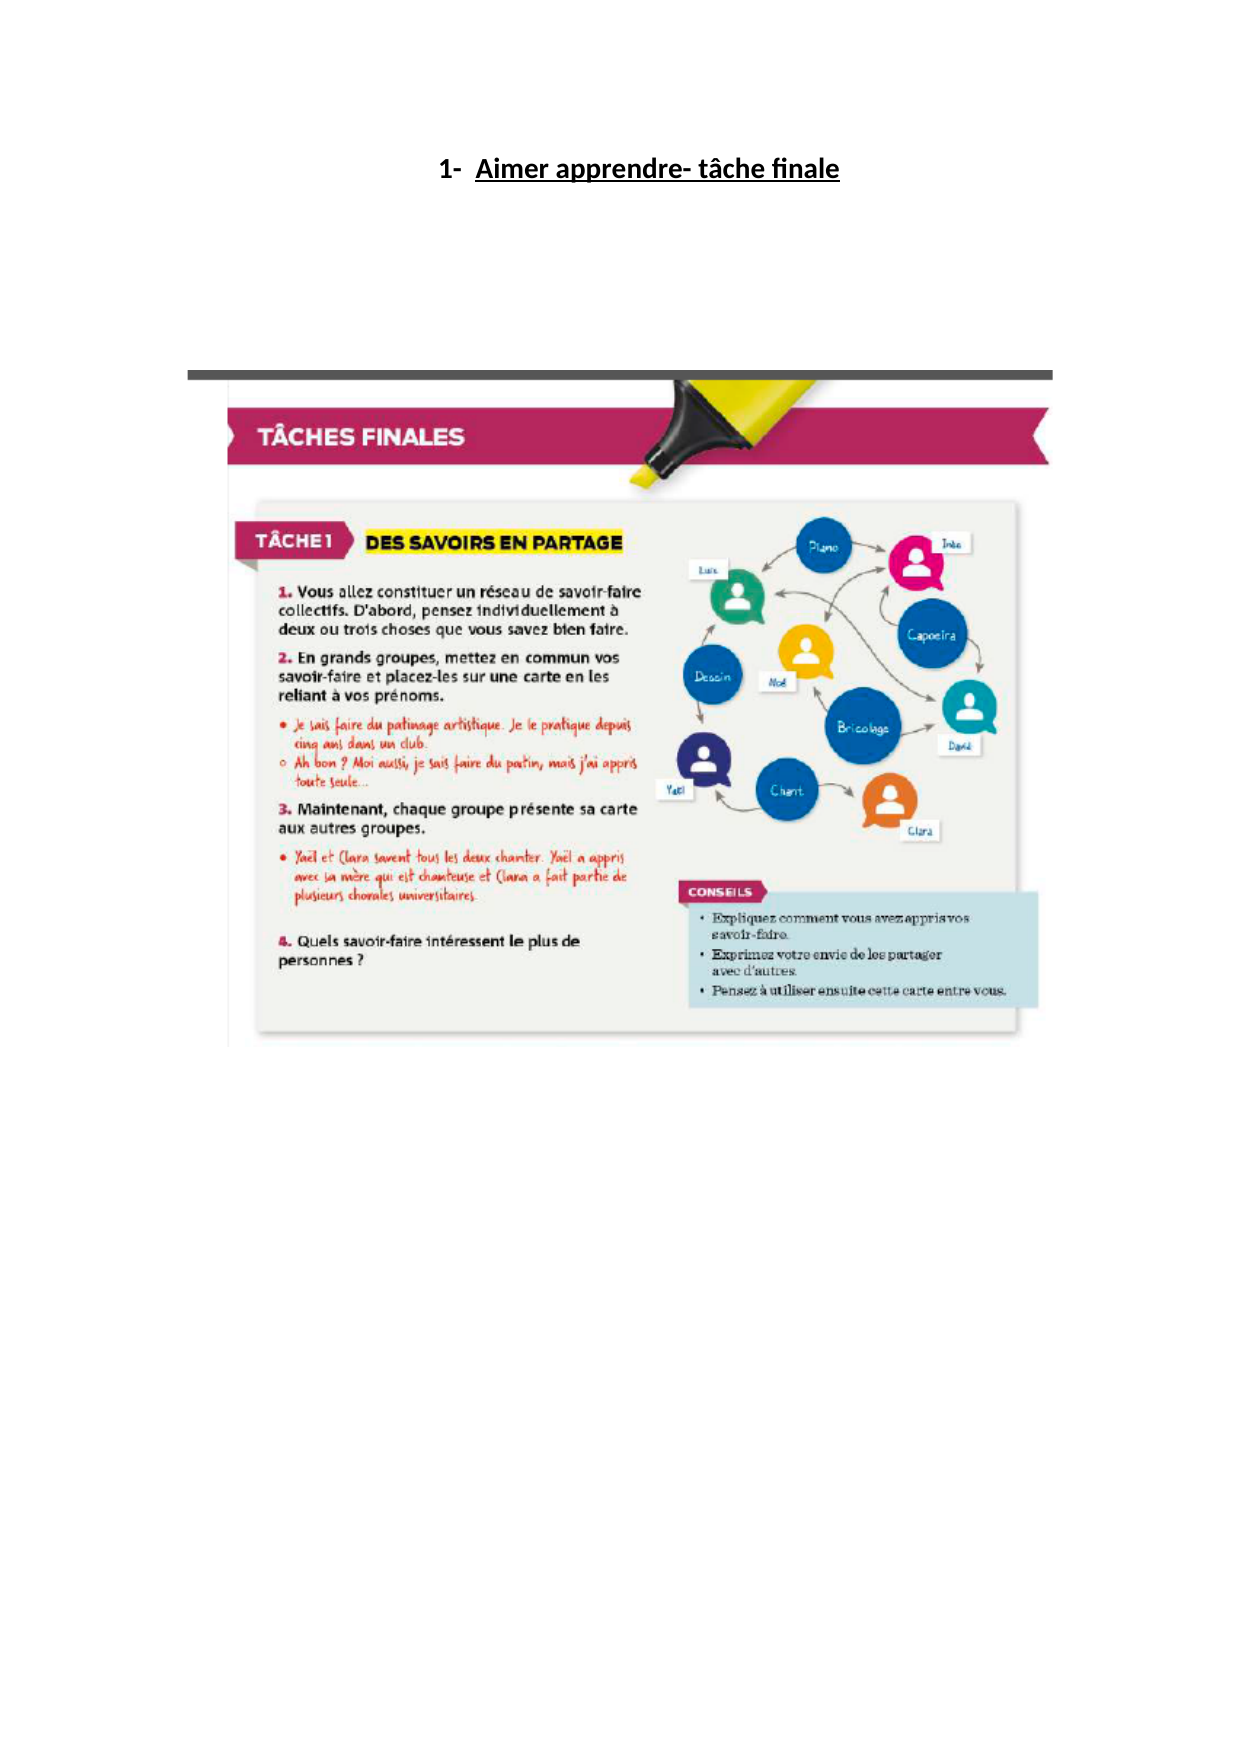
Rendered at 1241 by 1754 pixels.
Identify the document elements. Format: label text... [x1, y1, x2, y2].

list Aimer apprendre- tâche finale [225, 150, 1053, 186]
